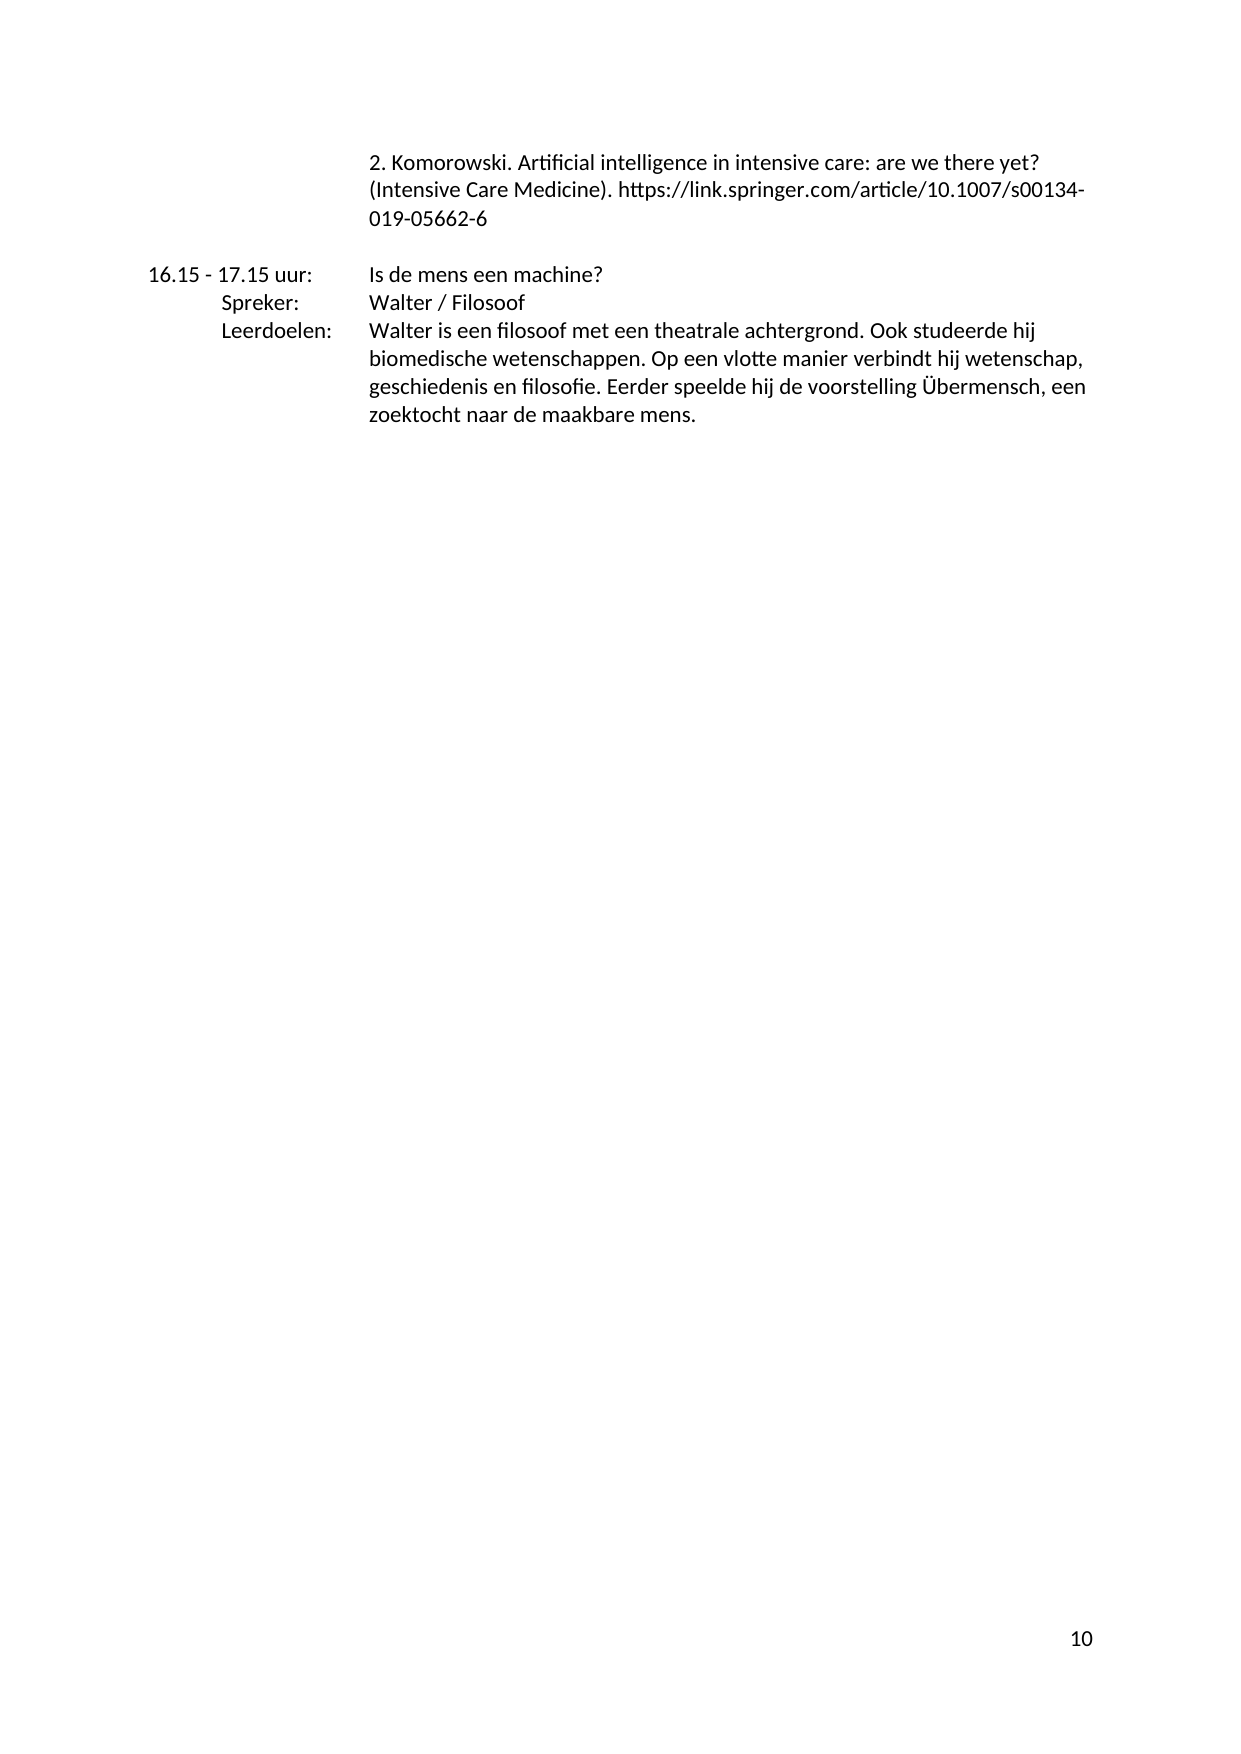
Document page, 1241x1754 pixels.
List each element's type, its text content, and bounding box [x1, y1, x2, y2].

text Leerdoelen: Walter is een filosoof met een theatrale achtergrond. Ook studeerde hij biomedische wetenschappen. Op een vlotte manier verbindt hij wetenschap, geschiedenis en filosofie. Eerder speelde hij de voorstelling Übermensch, een zoektocht naar de maakbare mens. [221, 316, 1093, 428]
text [221, 148, 1093, 232]
text Spreker: Walter / Filosoof [148, 288, 1093, 316]
text 16.15 - 17.15 uur: Is de mens een machine? [148, 260, 1093, 288]
